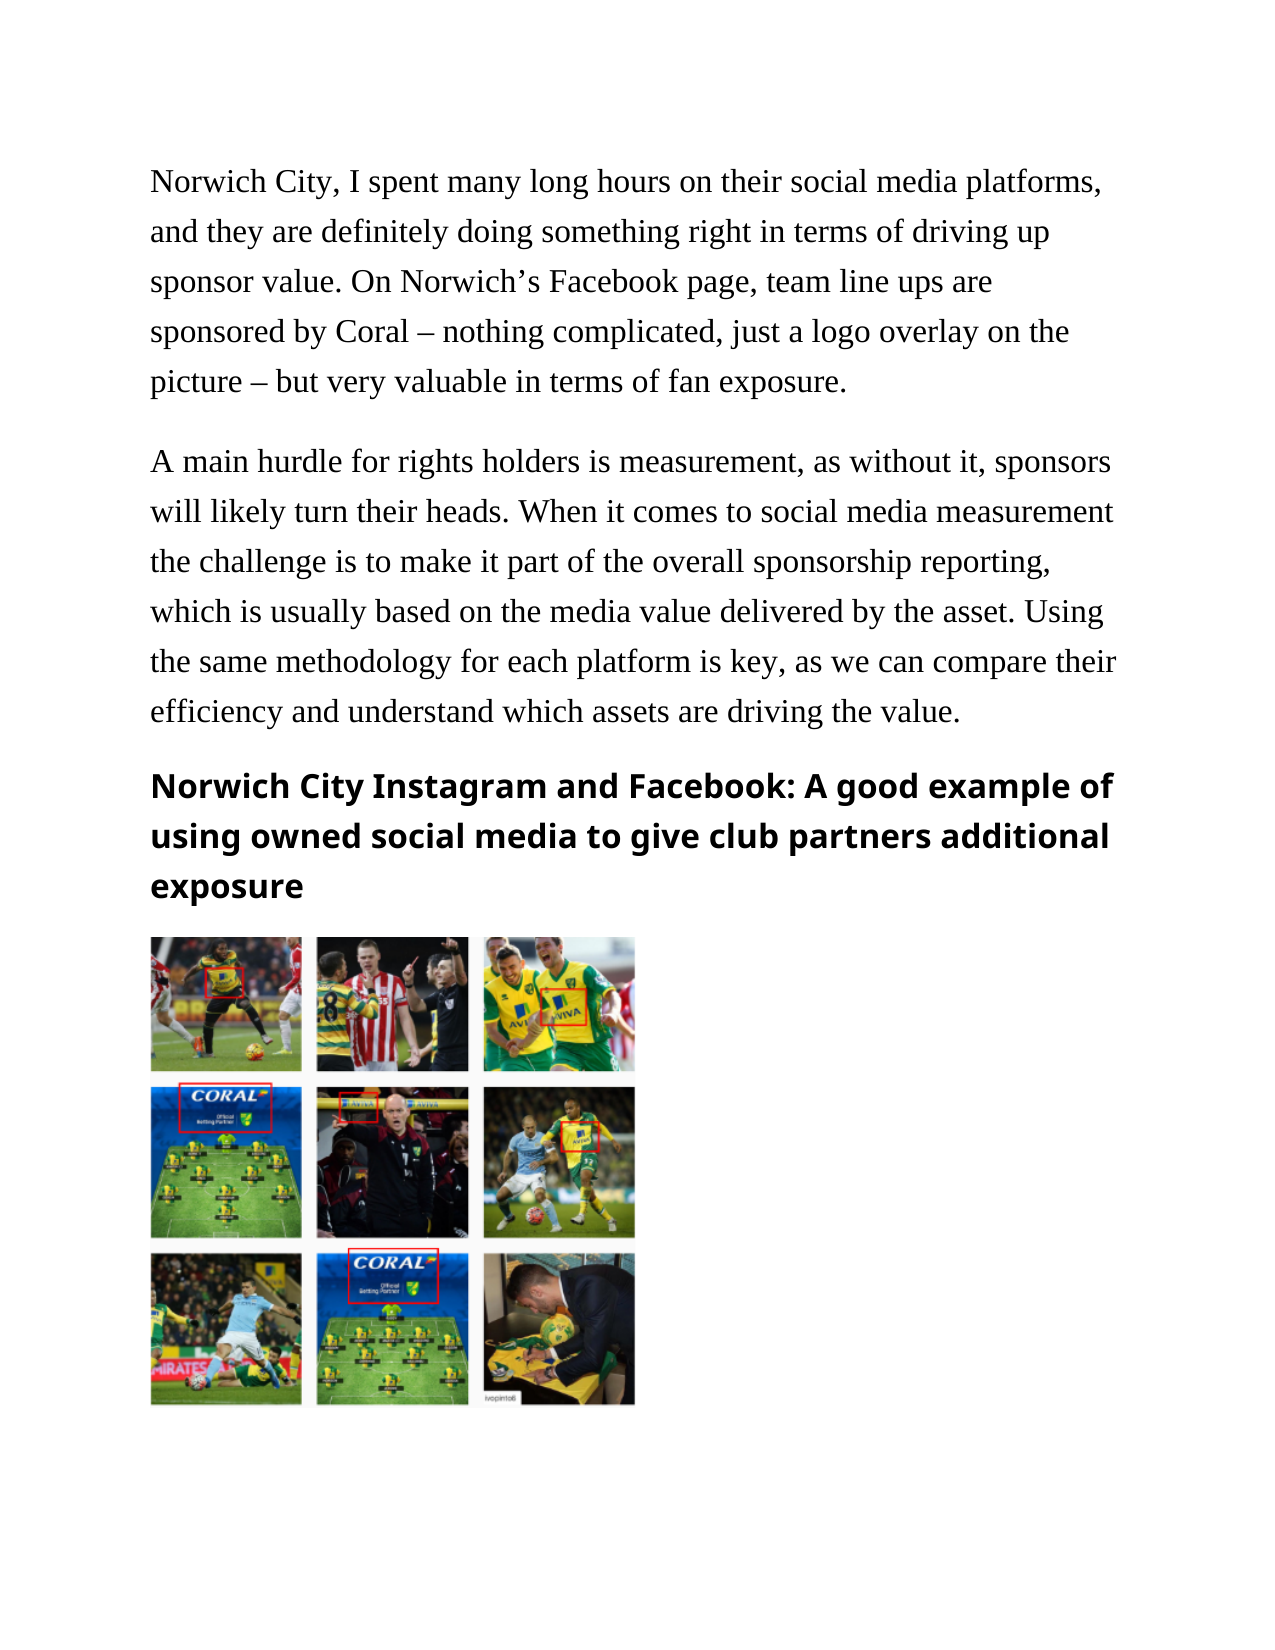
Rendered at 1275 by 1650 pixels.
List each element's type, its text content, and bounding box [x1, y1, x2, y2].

text A main hurdle for rights holders is measurement, as without it, sponsors will likely turn their heads. When it comes to social media measurement the challenge is to make it part of the overall sponsorship reporting, which is usually based on the media value delivered by the asset. Using the same methodology for each platform is key, as we can compare their efficiency and understand which assets are driving the value. [150, 429, 1125, 729]
picture [150, 937, 636, 1408]
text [150, 150, 1125, 400]
text Norwich City Instagram and Facebook: A good example of using owned social media to give club partners additional exposure [150, 758, 1125, 908]
